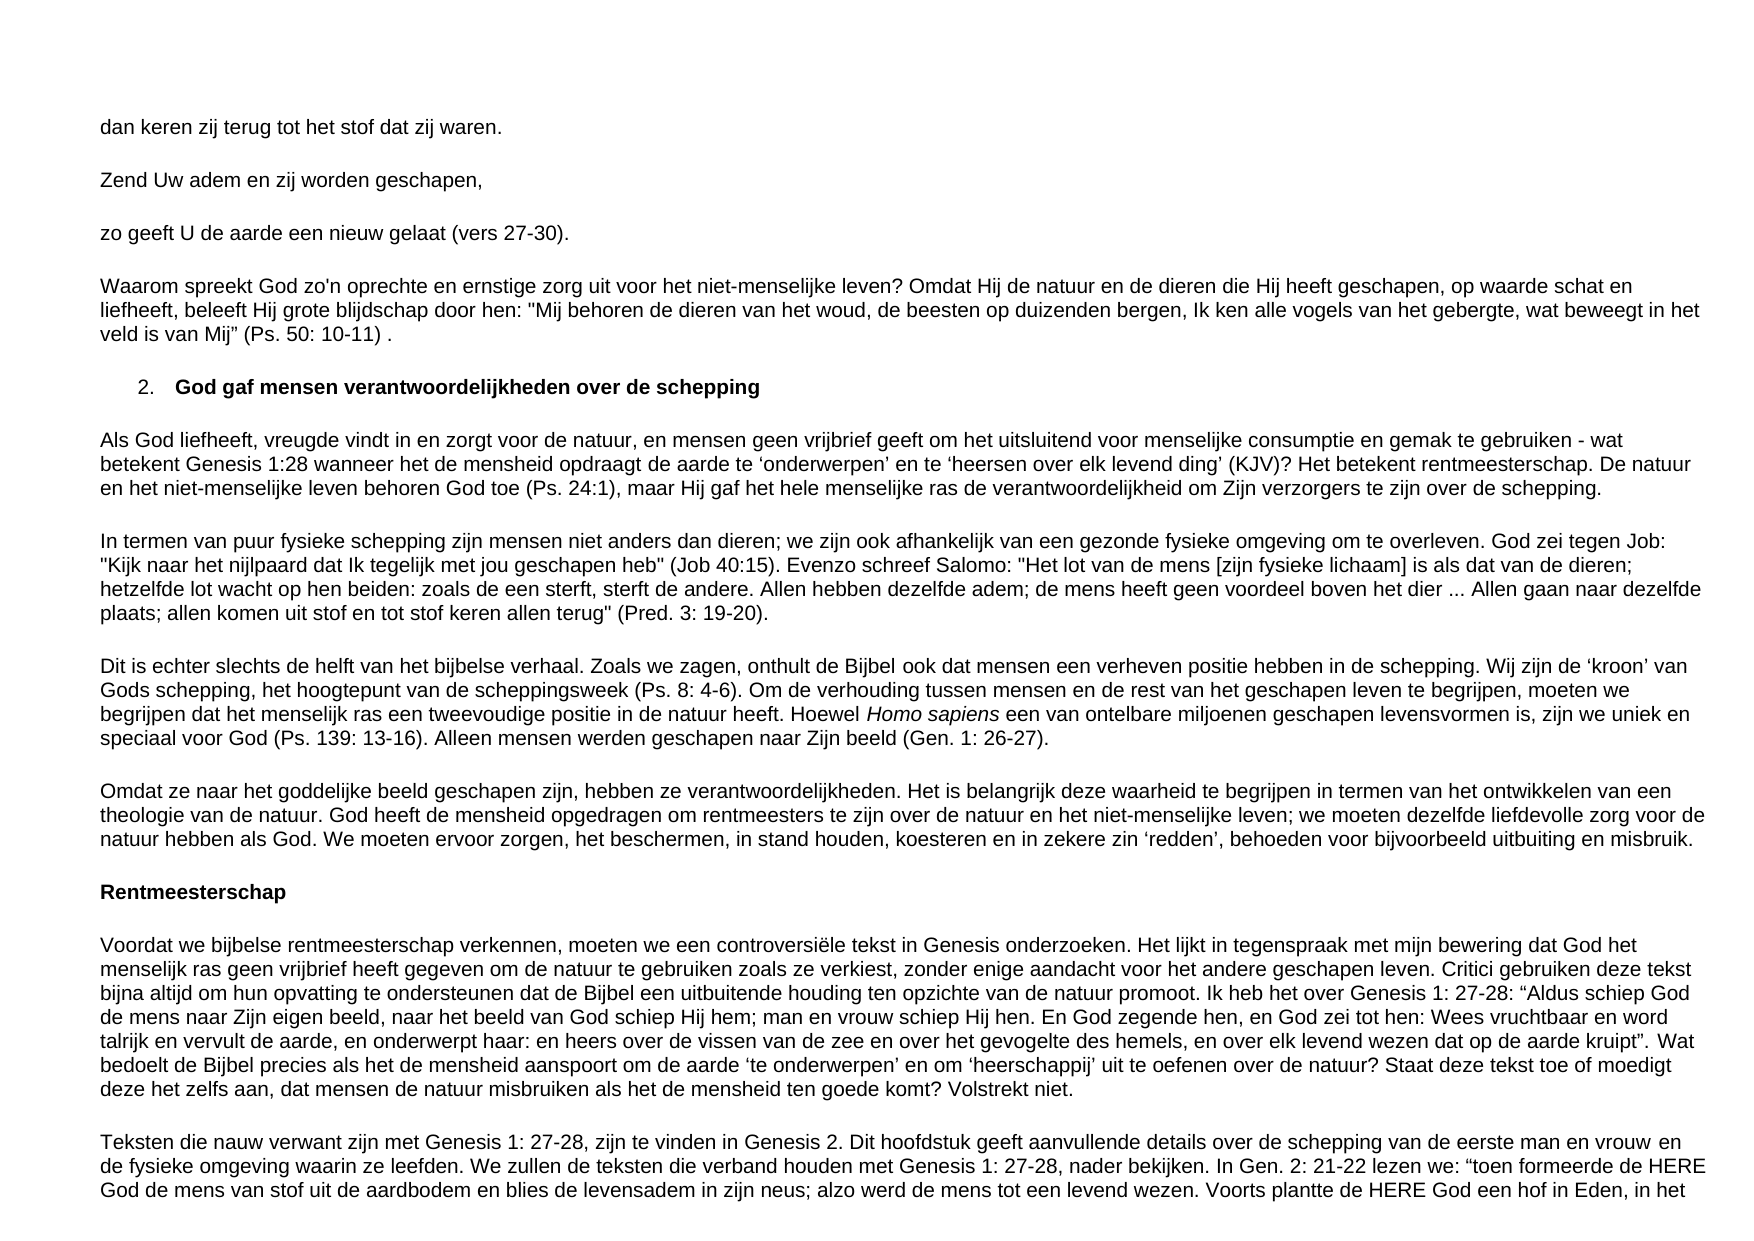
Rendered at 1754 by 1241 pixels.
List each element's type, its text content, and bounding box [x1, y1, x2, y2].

text zo geeft U de aarde een nieuw gelaat (vers 27-30). [100, 221, 1708, 245]
text Waarom spreekt God zo'n oprechte en ernstige zorg uit voor het niet-menselijke leven? Omdat Hij de natuur en de dieren die Hij heeft geschapen, op waarde schat en liefheeft, beleeft Hij grote blijdschap door hen: "Mij behoren de dieren van het woud, de beesten op duizenden bergen, Ik ken alle vogels van het gebergte, wat beweegt in het veld is van Mij” (Ps. 50: 10-11) . [100, 274, 1708, 346]
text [100, 1130, 1708, 1202]
text Voordat we bijbelse rentmeesterschap verkennen, moeten we een controversiële tekst in Genesis onderzoeken. Het lijkt in tegenspraak met mijn bewering dat God het menselijk ras geen vrijbrief heeft gegeven om de natuur te gebruiken zoals ze verkiest, zonder enige aandacht voor het andere geschapen leven. Critici gebruiken deze tekst bijna altijd om hun opvatting te ondersteunen dat de Bijbel een uitbuitende houding ten opzichte van de natuur promoot. Ik heb het over Genesis 1: 27-28: “Aldus schiep God de mens naar Zijn eigen beeld, naar het beeld van God schiep Hij hem; man en vrouw schiep Hij hen. En God zegende hen, en God zei tot hen: Wees vruchtbaar en word talrijk en vervult de aarde, en onderwerpt haar: en heers over de vissen van de zee en over het gevogelte des hemels, en over elk levend wezen dat op de aarde kruipt”. Wat bedoelt de Bijbel precies als het de mensheid aanspoort om de aarde ‘te onderwerpen’ en om ‘heerschappij’ uit te oefenen over de natuur? Staat deze tekst toe of moedigt deze het zelfs aan, dat mensen de natuur misbruiken als het de mensheid ten goede komt? Volstrekt niet. [100, 933, 1708, 1101]
list God gaf mensen verantwoordelijkheden over de schepping [137, 375, 1708, 399]
text dan keren zij terug tot het stof dat zij waren. [100, 114, 1708, 138]
text In termen van puur fysieke schepping zijn mensen niet anders dan dieren; we zijn ook afhankelijk van een gezonde fysieke omgeving om te overleven. God zei tegen Job: "Kijk naar het nijlpaard dat Ik tegelijk met jou geschapen heb" (Job 40:15). Evenzo schreef Salomo: "Het lot van de mens [zijn fysieke lichaam] is als dat van de dieren; hetzelfde lot wacht op hen beiden: zoals de een sterft, sterft de andere. Allen hebben dezelfde adem; de mens heeft geen voordeel boven het dier ... Allen gaan naar dezelfde plaats; allen komen uit stof en tot stof keren allen terug" (Pred. 3: 19-20). [100, 529, 1708, 625]
text Omdat ze naar het goddelijke beeld geschapen zijn, hebben ze verantwoordelijkheden. Het is belangrijk deze waarheid te begrijpen in termen van het ontwikkelen van een theologie van de natuur. God heeft de mensheid opgedragen om rentmeesters te zijn over de natuur en het niet-menselijke leven; we moeten dezelfde liefdevolle zorg voor de natuur hebben als God. We moeten ervoor zorgen, het beschermen, in stand houden, koesteren en in zekere zin ‘redden’, behoeden voor bijvoorbeeld uitbuiting en misbruik. [100, 779, 1708, 851]
text Zend Uw adem en zij worden geschapen, [100, 168, 1708, 192]
text Dit is echter slechts de helft van het bijbelse verhaal. Zoals we zagen, onthult de Bijbel ook dat mensen een verheven positie hebben in de schepping. Wij zijn de ‘kroon’ van Gods schepping, het hoogtepunt van de scheppingsweek (Ps. 8: 4-6). Om de verhouding tussen mensen en de rest van het geschapen leven te begrijpen, moeten we begrijpen dat het menselijk ras een tweevoudige positie in de natuur heeft. Hoewel Homo sapiens een van ontelbare miljoenen geschapen levensvormen is, zijn we uniek en speciaal voor God (Ps. 139: 13-16). Alleen mensen werden geschapen naar Zijn beeld (Gen. 1: 26-27). [100, 654, 1708, 750]
text Rentmeesterschap [100, 880, 1708, 904]
text Als God liefheeft, vreugde vindt in en zorgt voor de natuur, en mensen geen vrijbrief geeft om het uitsluitend voor menselijke consumptie en gemak te gebruiken - wat betekent Genesis 1:28 wanneer het de mensheid opdraagt ​​de aarde te ‘onderwerpen’ en te ‘heersen over elk levend ding’ (KJV)? Het betekent rentmeesterschap. De natuur en het niet-menselijke leven behoren God toe (Ps. 24:1), maar Hij gaf het hele menselijke ras de verantwoordelijkheid om Zijn verzorgers te zijn over de schepping. [100, 428, 1708, 500]
